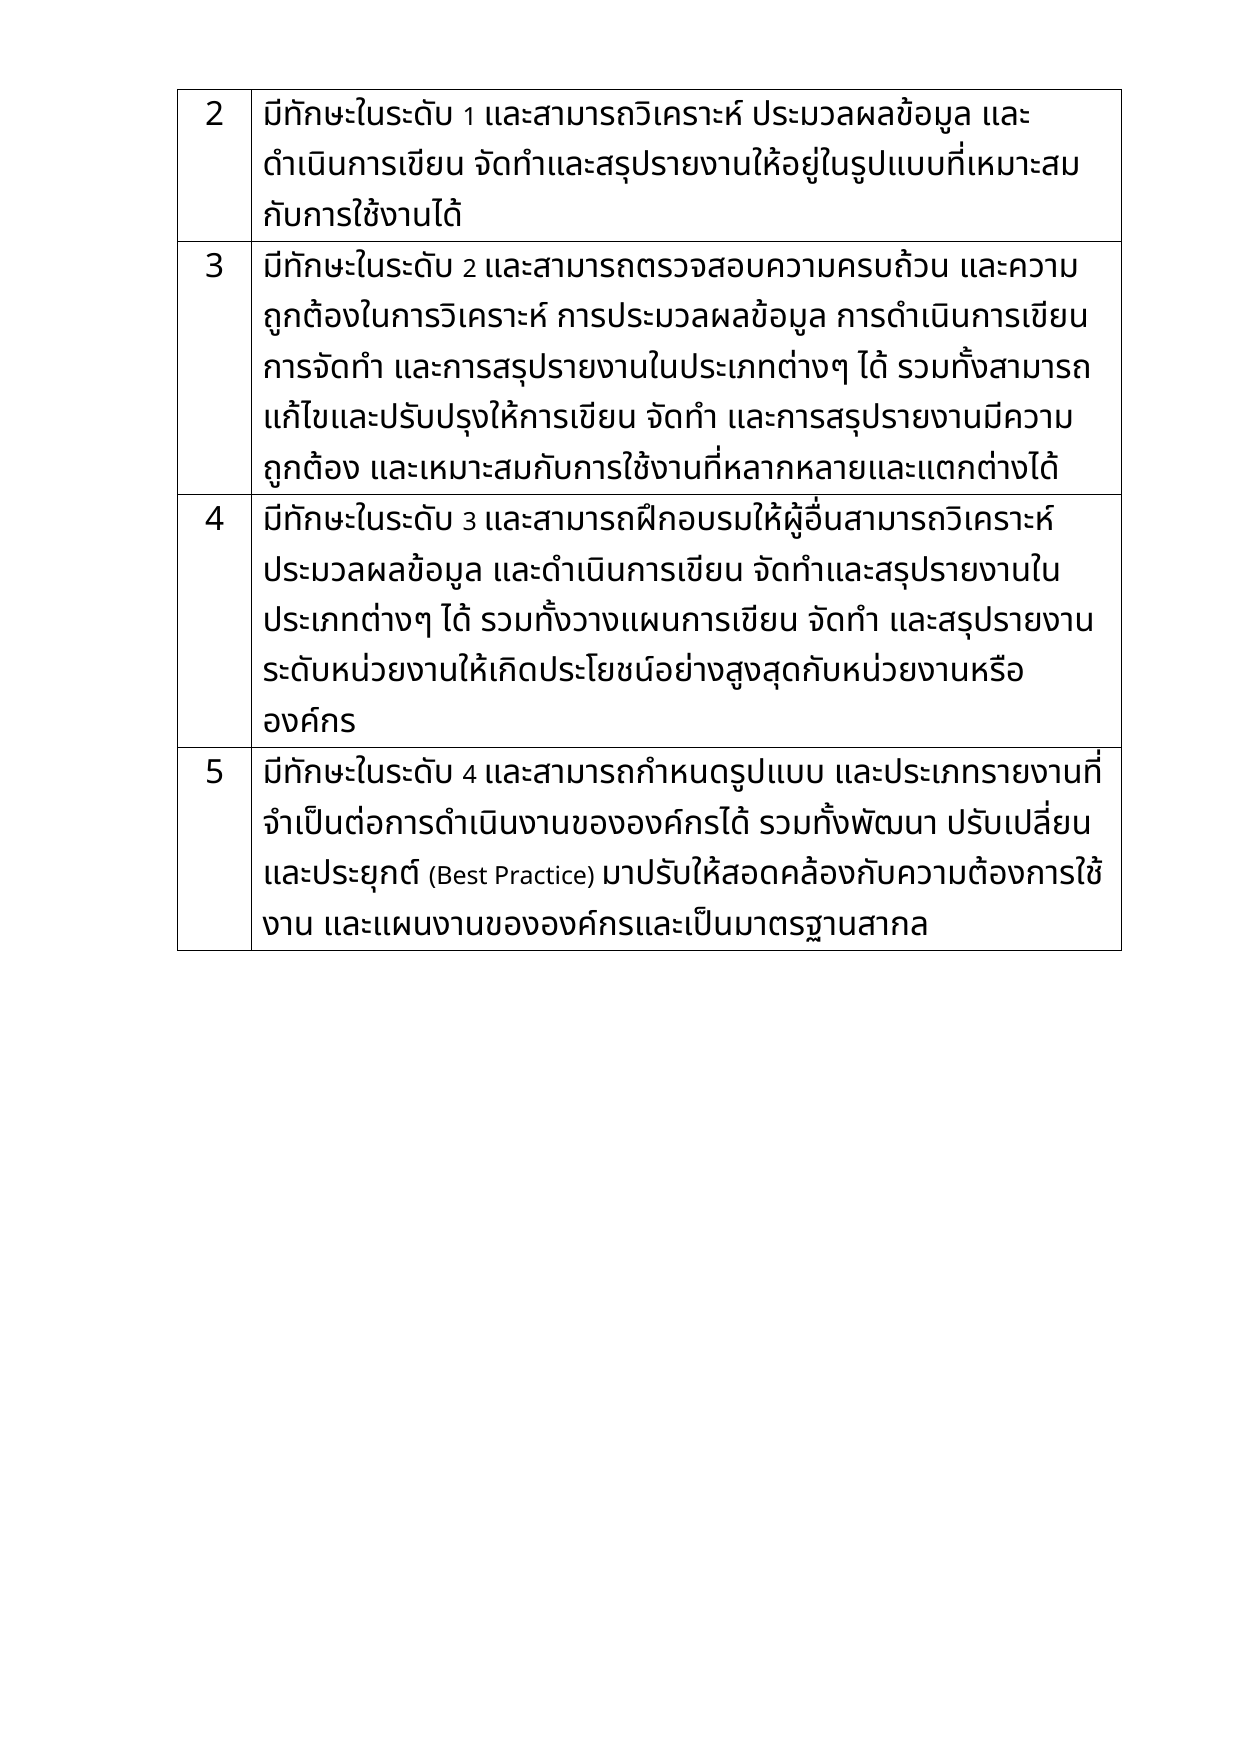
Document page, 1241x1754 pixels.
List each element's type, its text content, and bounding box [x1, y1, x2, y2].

table_cell มีทักษะในระดับ 3 และสามารถฝึกอบรมให้ผู้อื่นสามารถวิเคราะห์ ประมวลผลข้อมูล และดำเนินการเขียน จัดทำและสรุปรายงานในประเภทต่างๆ ได้ รวมทั้งวางแผนการเขียน จัดทำ และสรุปรายงานระดับหน่วยงานให้เกิดประโยชน์อย่างสูงสุดกับหน่วยงานหรือองค์กร [252, 495, 1121, 747]
table_cell มีทักษะในระดับ 2 และสามารถตรวจสอบความครบถ้วน และความถูกต้องในการวิเคราะห์ การประมวลผลข้อมูล การดำเนินการเขียน การจัดทำ และการสรุปรายงานในประเภทต่างๆ ได้ รวมทั้งสามารถแก้ไขและปรับปรุงให้การเขียน จัดทำ และการสรุปรายงานมีความถูกต้อง และเหมาะสมกับการใช้งานที่หลากหลายและแตกต่างได้ [252, 242, 1121, 494]
table_cell 4 [178, 495, 251, 747]
table_cell มีทักษะในระดับ 4 และสามารถกำหนดรูปแบบ และประเภทรายงานที่จำเป็นต่อการดำเนินงานขององค์กรได้ รวมทั้งพัฒนา ปรับเปลี่ยน และประยุกต์ (Best Practice) มาปรับให้สอดคล้องกับความต้องการใช้งาน และแผนงานขององค์กรและเป็นมาตรฐานสากล [252, 748, 1121, 950]
table_cell 5 [178, 748, 251, 950]
table_cell 3 [178, 242, 251, 494]
table_cell มีทักษะในระดับ 1 และสามารถวิเคราะห์ ประมวลผลข้อมูล และดำเนินการเขียน จัดทำและสรุปรายงานให้อยู่ในรูปแบบที่เหมาะสมกับการใช้งานได้ [252, 90, 1121, 241]
table_cell 2 [178, 90, 251, 241]
